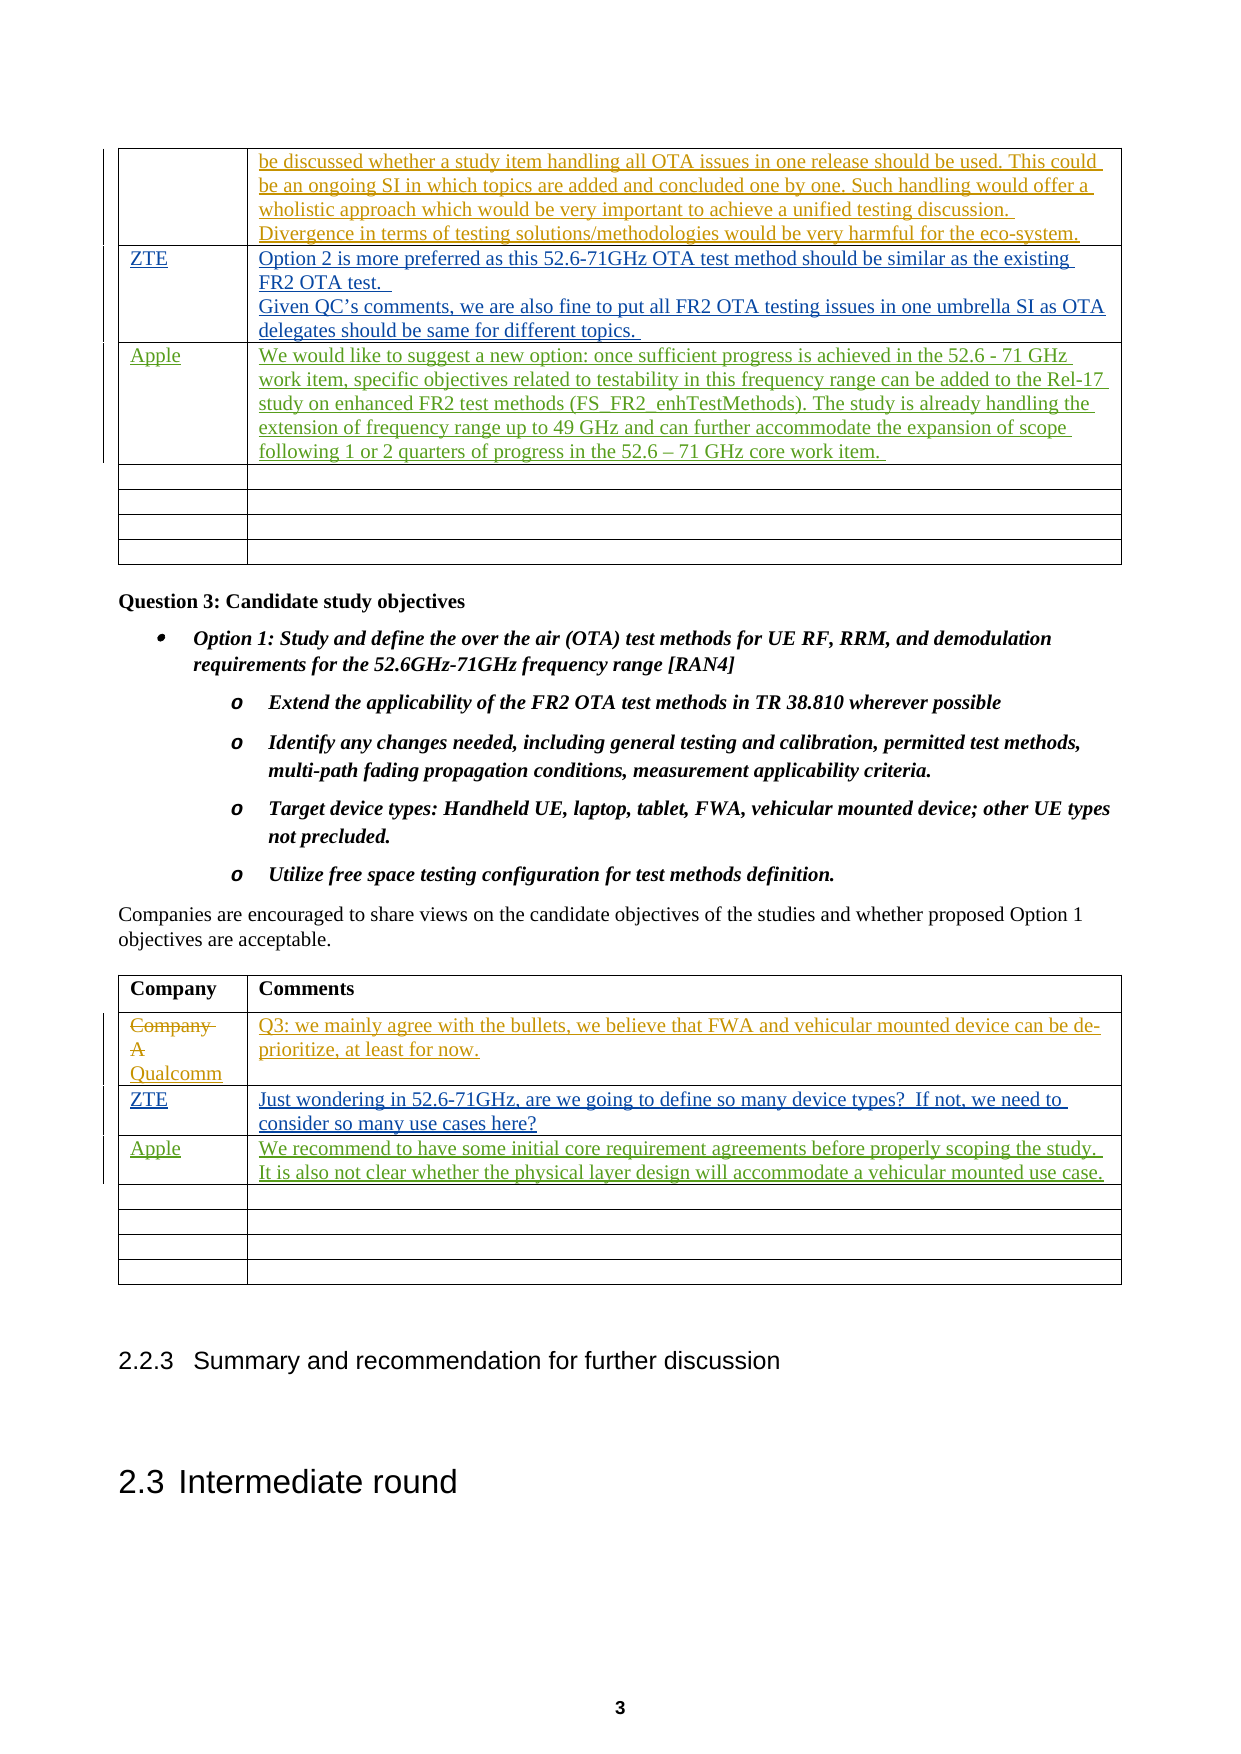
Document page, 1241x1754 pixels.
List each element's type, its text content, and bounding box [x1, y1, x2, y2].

table_cell [248, 149, 1121, 245]
text Companies are encouraged to share views on the candidate objectives of the studies and whether proposed Option 1 objectives are acceptable. [118, 902, 1122, 951]
table_cell [119, 515, 247, 539]
subtitle Intermediate round [118, 1462, 1122, 1501]
table_cell [248, 465, 1121, 488]
table_cell [248, 1235, 1121, 1259]
table_cell [248, 1210, 1121, 1234]
table_cell [248, 1013, 1121, 1085]
list Utilize free space testing configuration for test methods definition. [231, 862, 1122, 888]
table_cell [248, 1136, 1121, 1184]
table_cell [248, 540, 1121, 564]
list Target device types: Handheld UE, laptop, tablet, FWA, vehicular mounted device; other UE types not precluded. [231, 796, 1122, 848]
text Question 3: Candidate study objectives [118, 589, 1122, 613]
table_cell [248, 490, 1121, 514]
table_cell [119, 1013, 247, 1085]
subtitle Summary and recommendation for further discussion [118, 1346, 1122, 1374]
list Option 1: Study and define the over the air (OTA) test methods for UE RF, RRM, and demodulation requirements for the 52.6GHz-71GHz frequency range [RAN4] [156, 626, 1122, 676]
table_cell [119, 1086, 247, 1134]
table_cell [119, 490, 247, 514]
table_cell [119, 540, 247, 564]
table_header Company [119, 976, 247, 1012]
table_cell [119, 1185, 247, 1209]
table_cell [248, 515, 1121, 539]
table_cell [119, 149, 247, 245]
table_cell [119, 1260, 247, 1284]
table_header Comments [248, 976, 1121, 1012]
table_cell [248, 1086, 1121, 1134]
table_cell [119, 1210, 247, 1234]
table_cell [248, 1260, 1121, 1284]
table_cell [248, 1185, 1121, 1209]
table_cell [119, 343, 247, 463]
table_cell [119, 246, 247, 342]
table_cell [248, 246, 1121, 342]
list Extend the applicability of the FR2 OTA test methods in TR 38.810 wherever possible [231, 690, 1122, 716]
list Identify any changes needed, including general testing and calibration, permitted test methods, multi-path fading propagation conditions, measurement applicability criteria. [231, 730, 1122, 782]
table_cell [119, 465, 247, 488]
table_cell [119, 1136, 247, 1184]
table_cell [248, 343, 1121, 463]
table_cell [119, 1235, 247, 1259]
